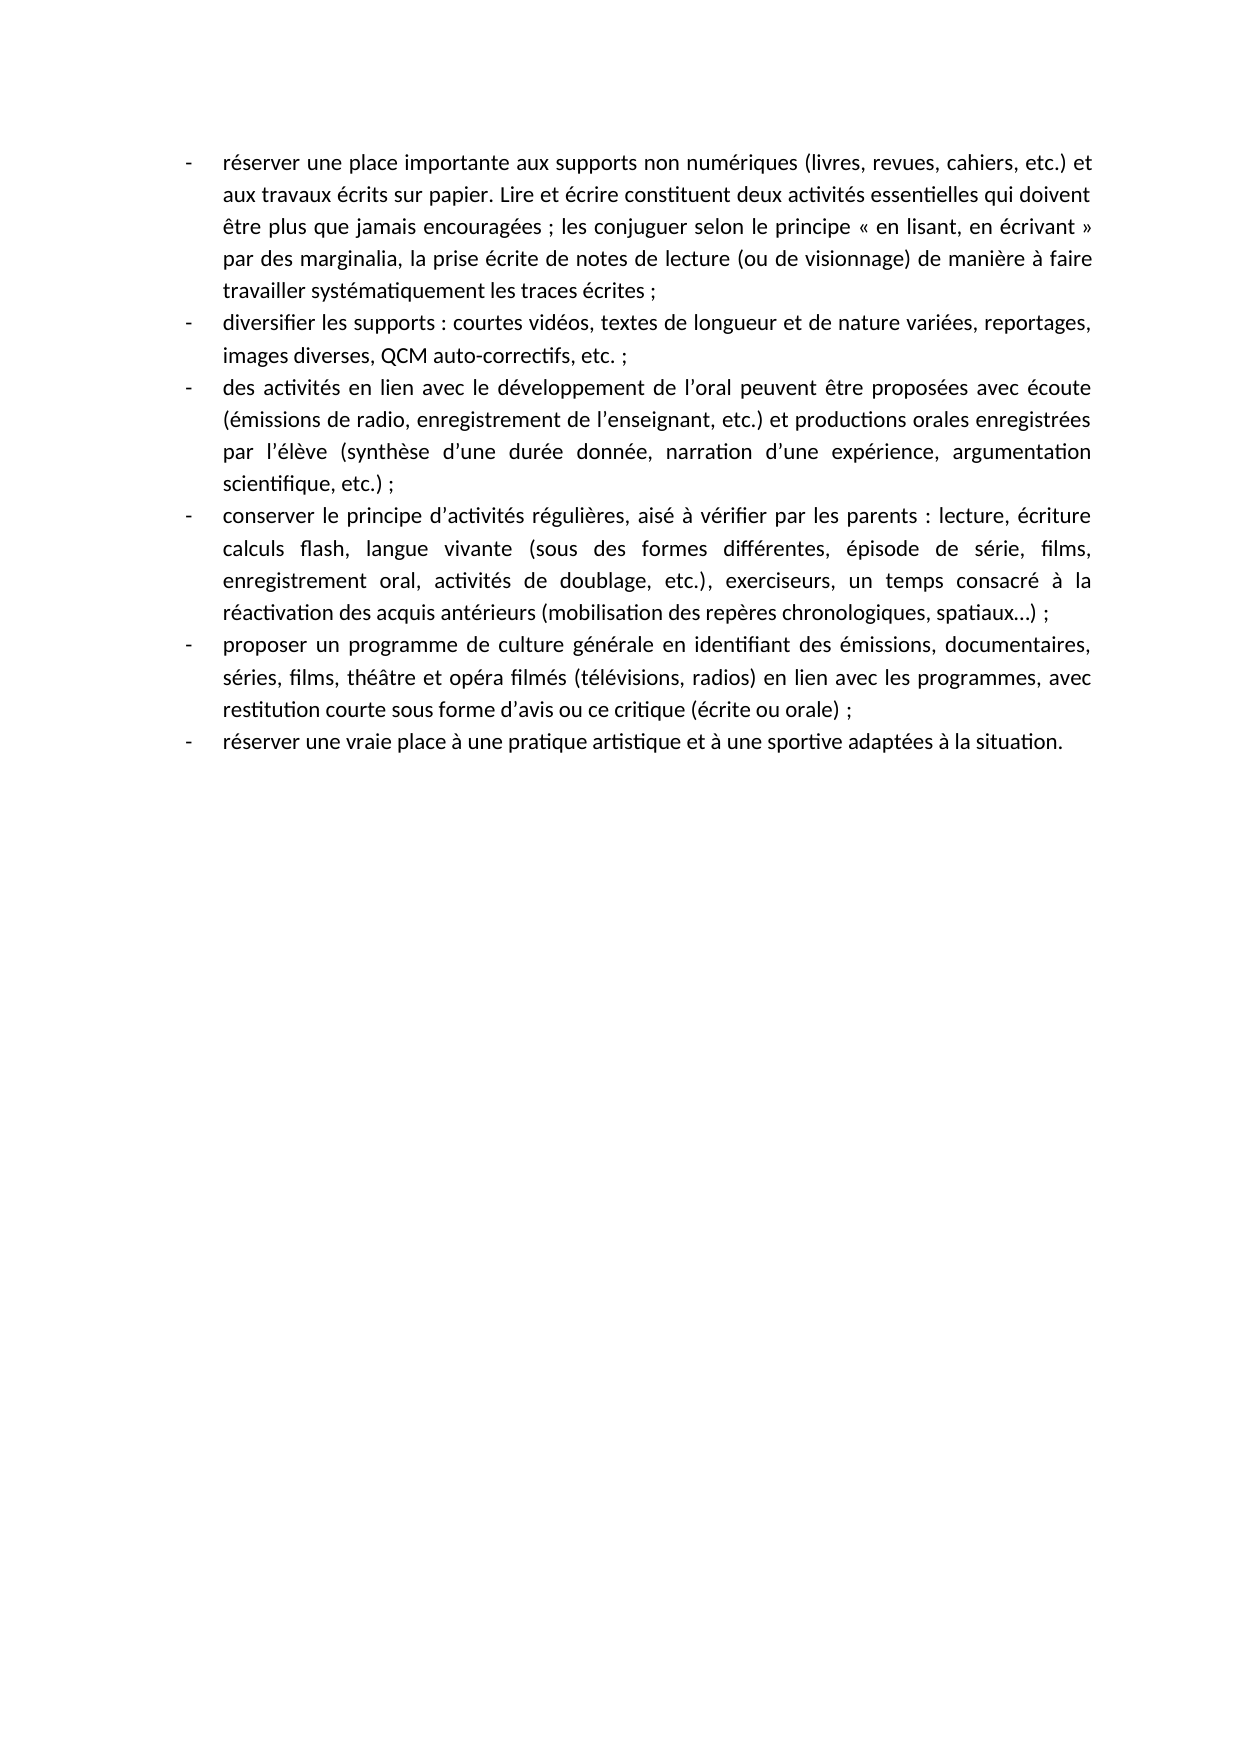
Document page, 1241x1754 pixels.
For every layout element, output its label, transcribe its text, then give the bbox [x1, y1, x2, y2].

list proposer un programme de culture générale en identifiant des émissions, documentaires, séries, films, théâtre et opéra filmés (télévisions, radios) en lien avec les programmes, avec restitution courte sous forme d’avis ou ce critique (écrite ou orale) ; [185, 630, 1093, 723]
list conserver le principe d’activités régulières, aisé à vérifier par les parents : lecture, écriture calculs flash, langue vivante (sous des formes différentes, épisode de série, films, enregistrement oral, activités de doublage, etc.), exerciseurs, un temps consacré à la réactivation des acquis antérieurs (mobilisation des repères chronologiques, spatiaux…) ; [185, 502, 1093, 626]
list réserver une place importante aux supports non numériques (livres, revues, cahiers, etc.) et aux travaux écrits sur papier. Lire et écrire constituent deux activités essentielles qui doivent être plus que jamais encouragées ; les conjuguer selon le principe « en lisant, en écrivant » par des marginalia, la prise écrite de notes de lecture (ou de visionnage) de manière à faire travailler systématiquement les traces écrites ; [185, 148, 1093, 304]
list diversifier les supports : courtes vidéos, textes de longueur et de nature variées, reportages, images diverses, QCM auto-correctifs, etc. ; [185, 308, 1093, 369]
list des activités en lien avec le développement de l’oral peuvent être proposées avec écoute (émissions de radio, enregistrement de l’enseignant, etc.) et productions orales enregistrées par l’élève (synthèse d’une durée donnée, narration d’une expérience, argumentation scientifique, etc.) ; [185, 373, 1093, 497]
list réserver une vraie place à une pratique artistique et à une sportive adaptées à la situation. [185, 727, 1093, 755]
